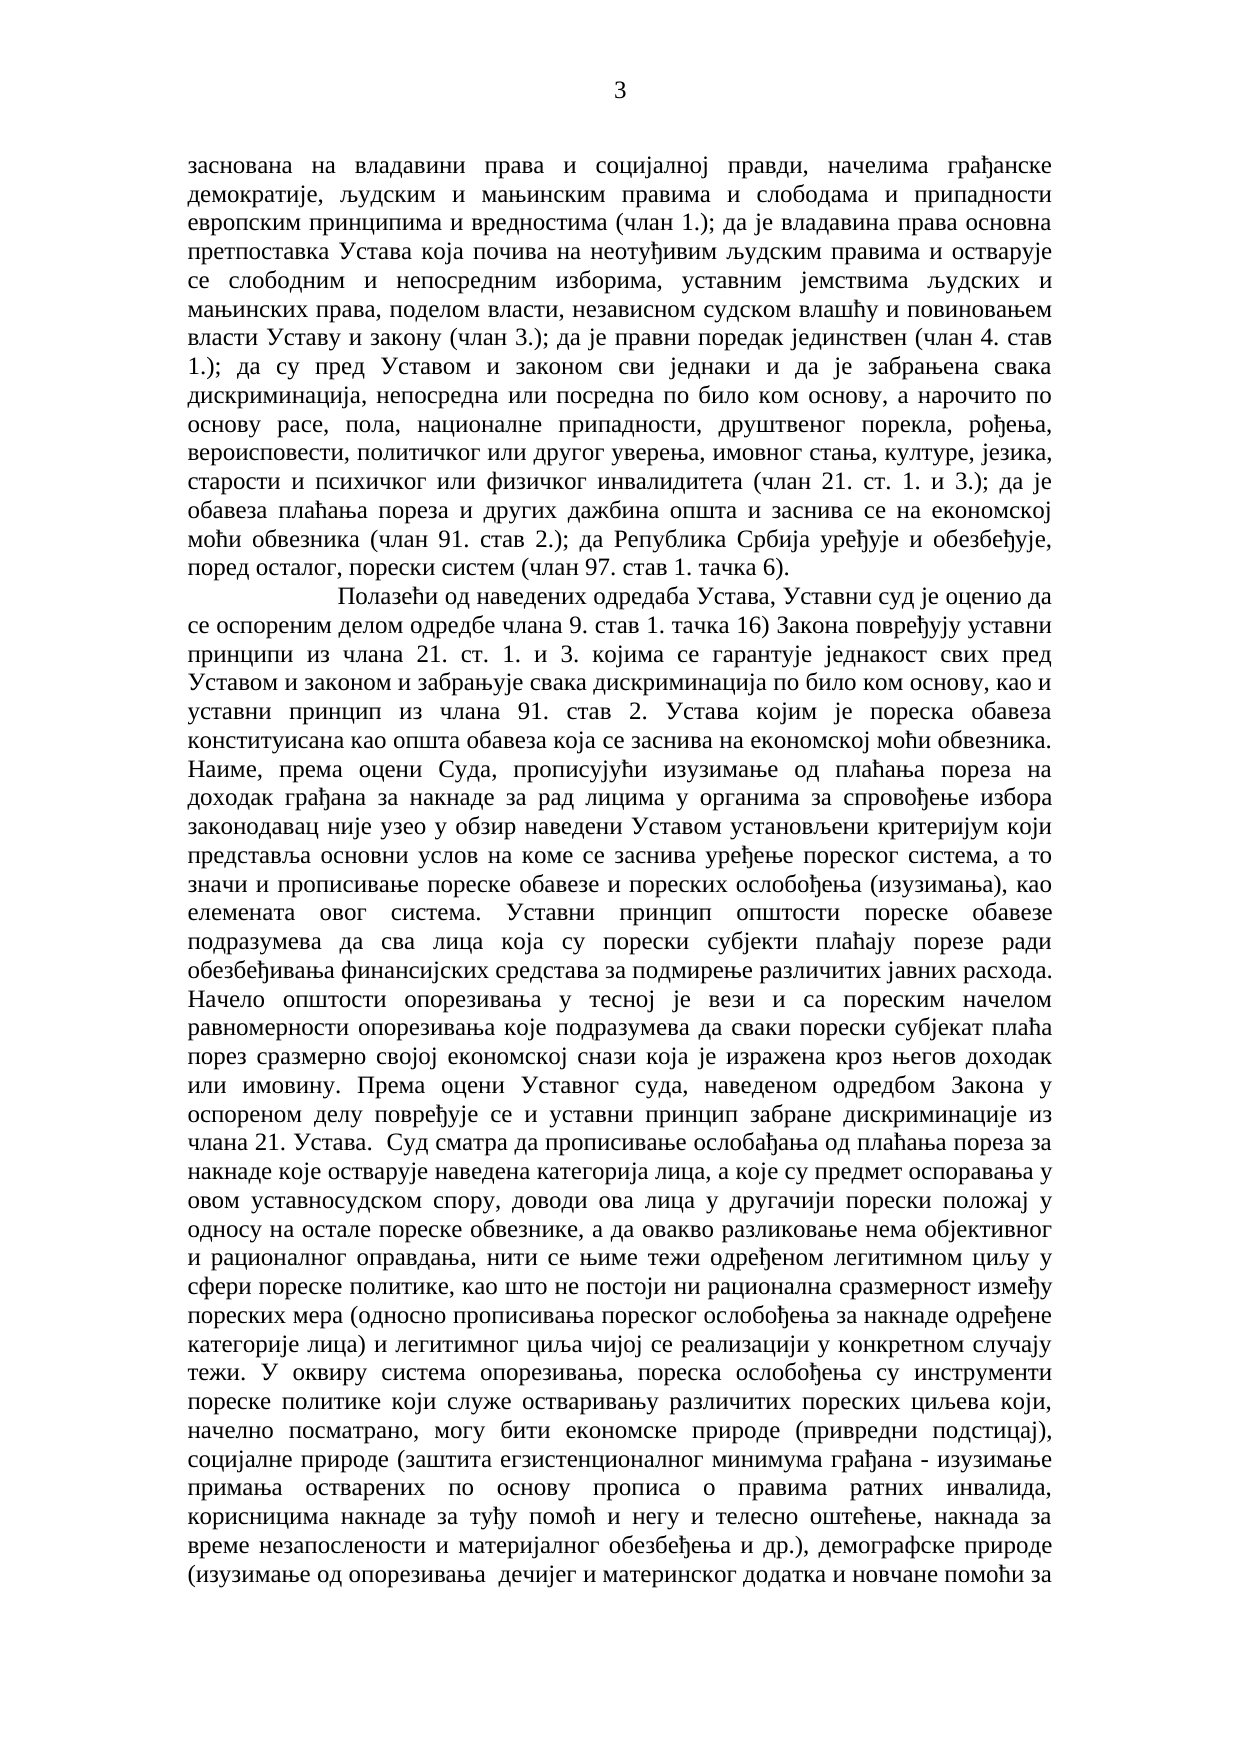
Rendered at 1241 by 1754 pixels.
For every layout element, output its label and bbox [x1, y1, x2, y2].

text [187, 150, 1053, 581]
text [187, 581, 1053, 1587]
